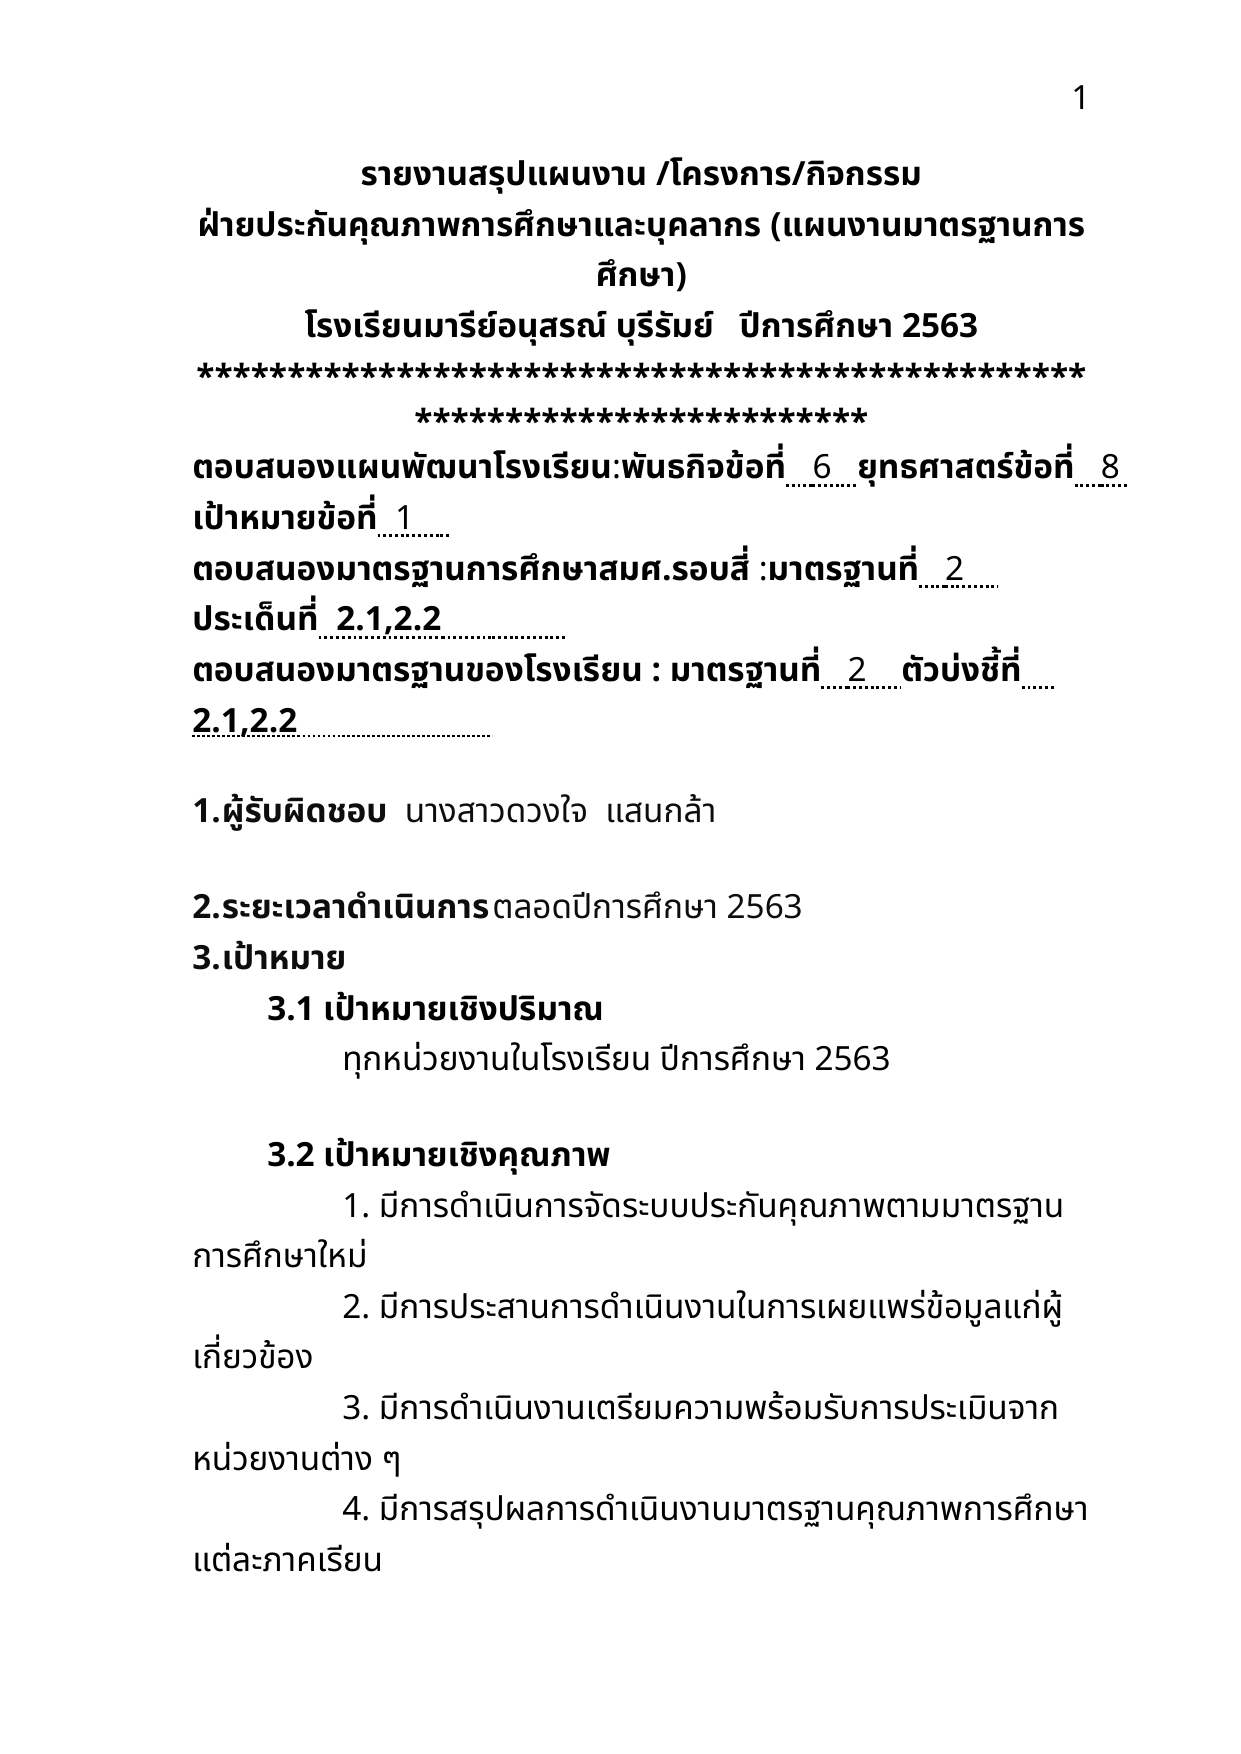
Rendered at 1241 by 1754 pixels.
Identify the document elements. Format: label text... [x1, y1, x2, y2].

text 3.2 เป้าหมายเชิงคุณภาพ [192, 1131, 1090, 1182]
text 1. มีการดำเนินการจัดระบบประกันคุณภาพตามมาตรฐานการศึกษาใหม่ [192, 1182, 1090, 1283]
text รายงานสรุปแผนงาน /โครงการ/กิจกรรม [192, 150, 1090, 201]
list เป้าหมาย [192, 934, 1090, 984]
text ฝ่ายประกันคุณภาพการศึกษาและบุคลากร (แผนงานมาตรฐานการศึกษา) [192, 201, 1090, 302]
text 2. มีการประสานการดำเนินงานในการเผยแพร่ข้อมูลแก่ผู้เกี่ยวข้อง [192, 1283, 1090, 1384]
text ************************************************************************** [192, 352, 1090, 443]
text โรงเรียนมารีย์อนุสรณ์ บุรีรัมย์ ปีการศึกษา 2563 [192, 302, 1090, 352]
text ตอบสนองมาตรฐานของโรงเรียน : มาตรฐานที่ 2 ตัวบ่งชี้ที่ 2.1,2.2 [192, 646, 1090, 742]
list ผู้รับผิดชอบ นางสาวดวงใจ แสนกล้า [192, 787, 1090, 883]
text ตอบสนองแผนพัฒนาโรงเรียน:พันธกิจข้อที่ 6 ยุทธศาสตร์ข้อที่ 8 เป้าหมายข้อที่ 1 [192, 443, 1134, 544]
text ตอบสนองมาตรฐานการศึกษาสมศ.รอบสี่ :มาตรฐานที่ 2 ประเด็นที่ 2.1,2.2 [192, 544, 1088, 646]
text ทุกหน่วยงานในโรงเรียน ปีการศึกษา 2563 [192, 1035, 1090, 1086]
list ระยะเวลาดำเนินการ ตลอดปีการศึกษา 2563 [192, 883, 1090, 934]
text 3. มีการดำเนินงานเตรียมความพร้อมรับการประเมินจากหน่วยงานต่าง ๆ [192, 1384, 1090, 1485]
text 3.1 เป้าหมายเชิงปริมาณ [192, 984, 1090, 1035]
text 4. มีการสรุปผลการดำเนินงานมาตรฐานคุณภาพการศึกษาแต่ละภาคเรียน [192, 1485, 1090, 1586]
